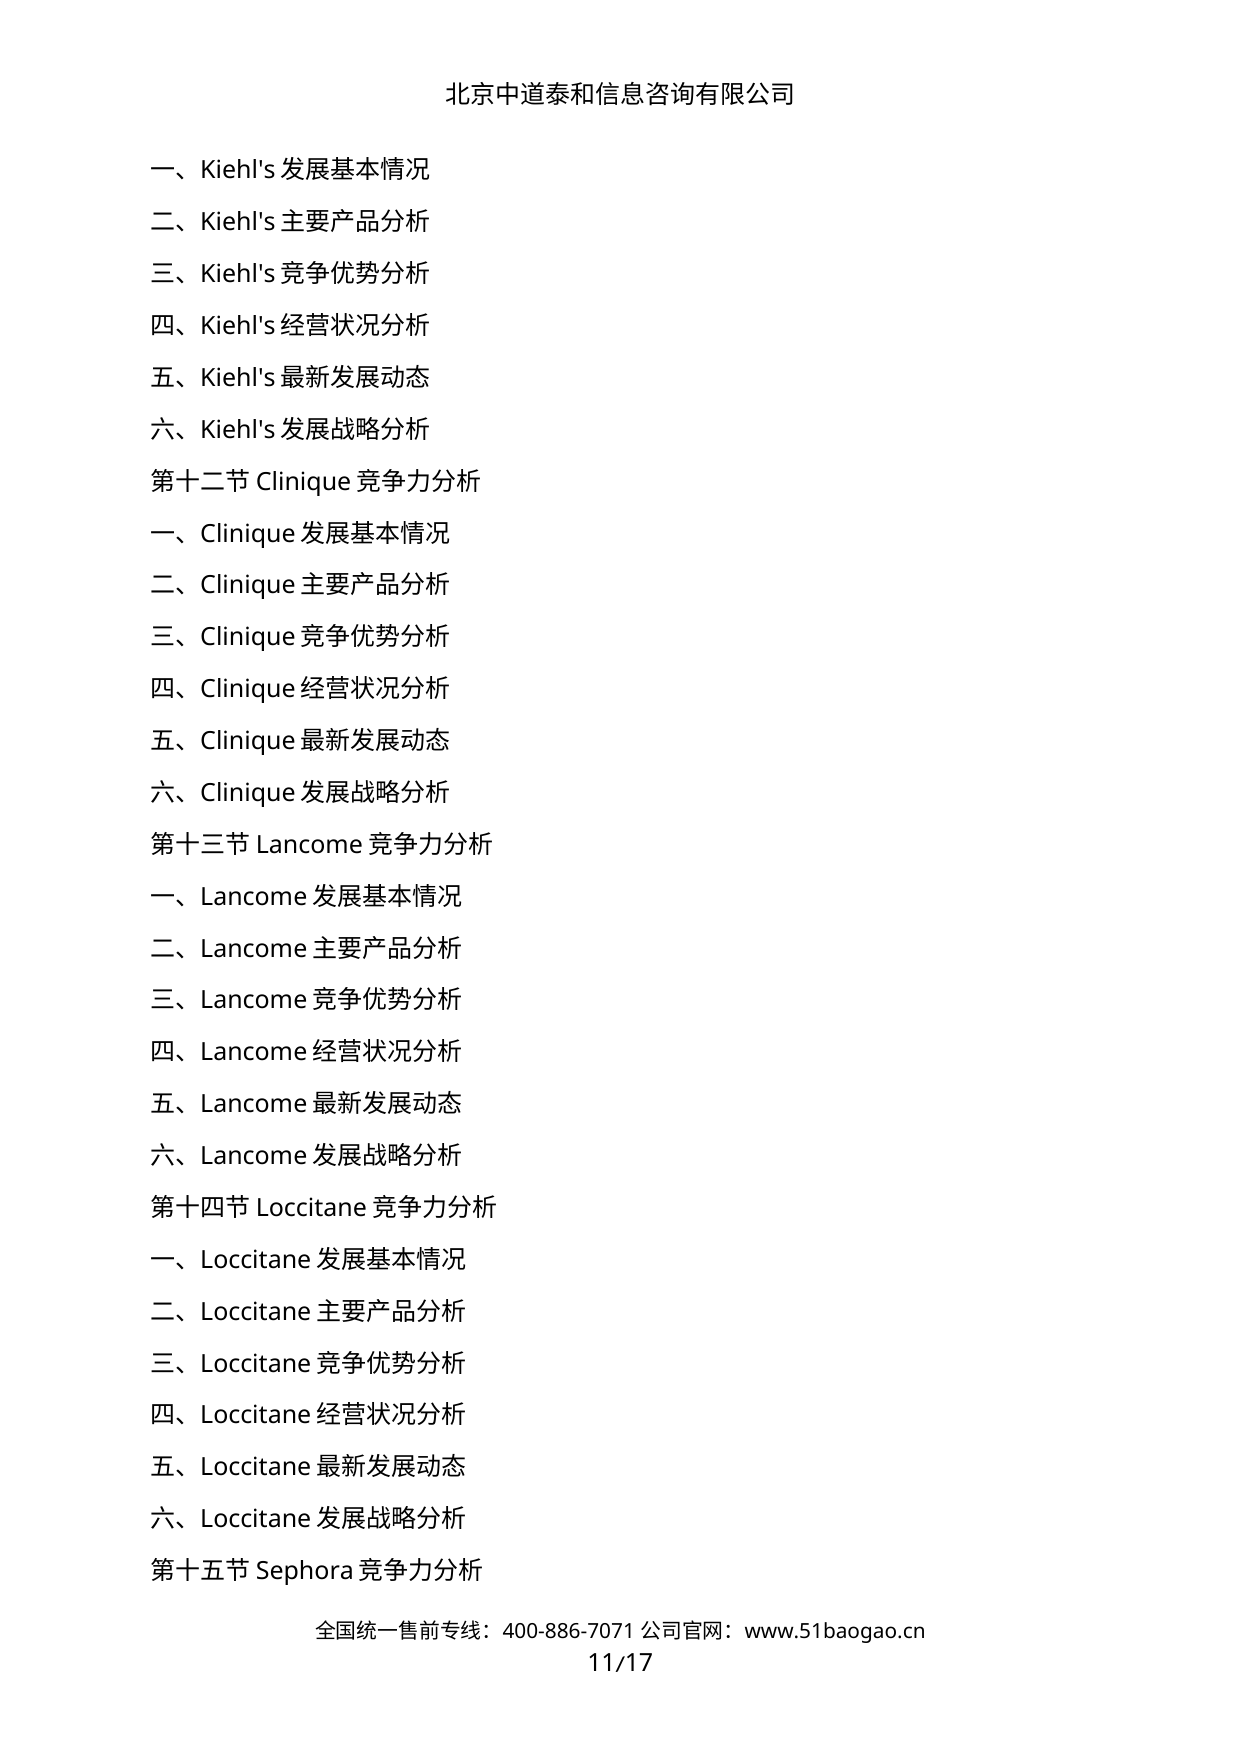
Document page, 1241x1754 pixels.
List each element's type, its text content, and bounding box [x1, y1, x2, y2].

text 四、Clinique经营状况分析 [150, 669, 1090, 705]
text 五、Clinique最新发展动态 [150, 721, 1090, 757]
text 一、Loccitane发展基本情况 [150, 1239, 1090, 1276]
text 二、Loccitane主要产品分析 [150, 1291, 1090, 1327]
text 六、Clinique发展战略分析 [150, 772, 1090, 809]
text 三、Lancome竞争优势分析 [150, 980, 1090, 1016]
text 一、Lancome发展基本情况 [150, 876, 1090, 912]
text 一、Kiehl's发展基本情况 [150, 150, 1090, 186]
text 三、Clinique竞争优势分析 [150, 617, 1090, 653]
text 二、Kiehl's主要产品分析 [150, 202, 1090, 238]
text 二、Lancome主要产品分析 [150, 928, 1090, 964]
text 六、Lancome发展战略分析 [150, 1136, 1090, 1172]
text 第十三节 Lancome竞争力分析 [150, 824, 1090, 861]
text 五、Loccitane最新发展动态 [150, 1447, 1090, 1483]
text 三、Kiehl's竞争优势分析 [150, 254, 1090, 290]
text 第十四节 Loccitane竞争力分析 [150, 1187, 1090, 1224]
text 五、Kiehl's最新发展动态 [150, 357, 1090, 394]
text 一、Clinique发展基本情况 [150, 513, 1090, 549]
text 二、Clinique主要产品分析 [150, 565, 1090, 601]
text 六、Kiehl's发展战略分析 [150, 409, 1090, 446]
text 第十五节 Sephora竞争力分析 [150, 1551, 1090, 1587]
text 六、Loccitane发展战略分析 [150, 1499, 1090, 1535]
text 三、Loccitane竞争优势分析 [150, 1343, 1090, 1379]
text 四、Kiehl's经营状况分析 [150, 306, 1090, 342]
text 五、Lancome最新发展动态 [150, 1084, 1090, 1120]
text 四、Loccitane经营状况分析 [150, 1395, 1090, 1431]
text 四、Lancome经营状况分析 [150, 1032, 1090, 1068]
text 第十二节 Clinique竞争力分析 [150, 461, 1090, 497]
